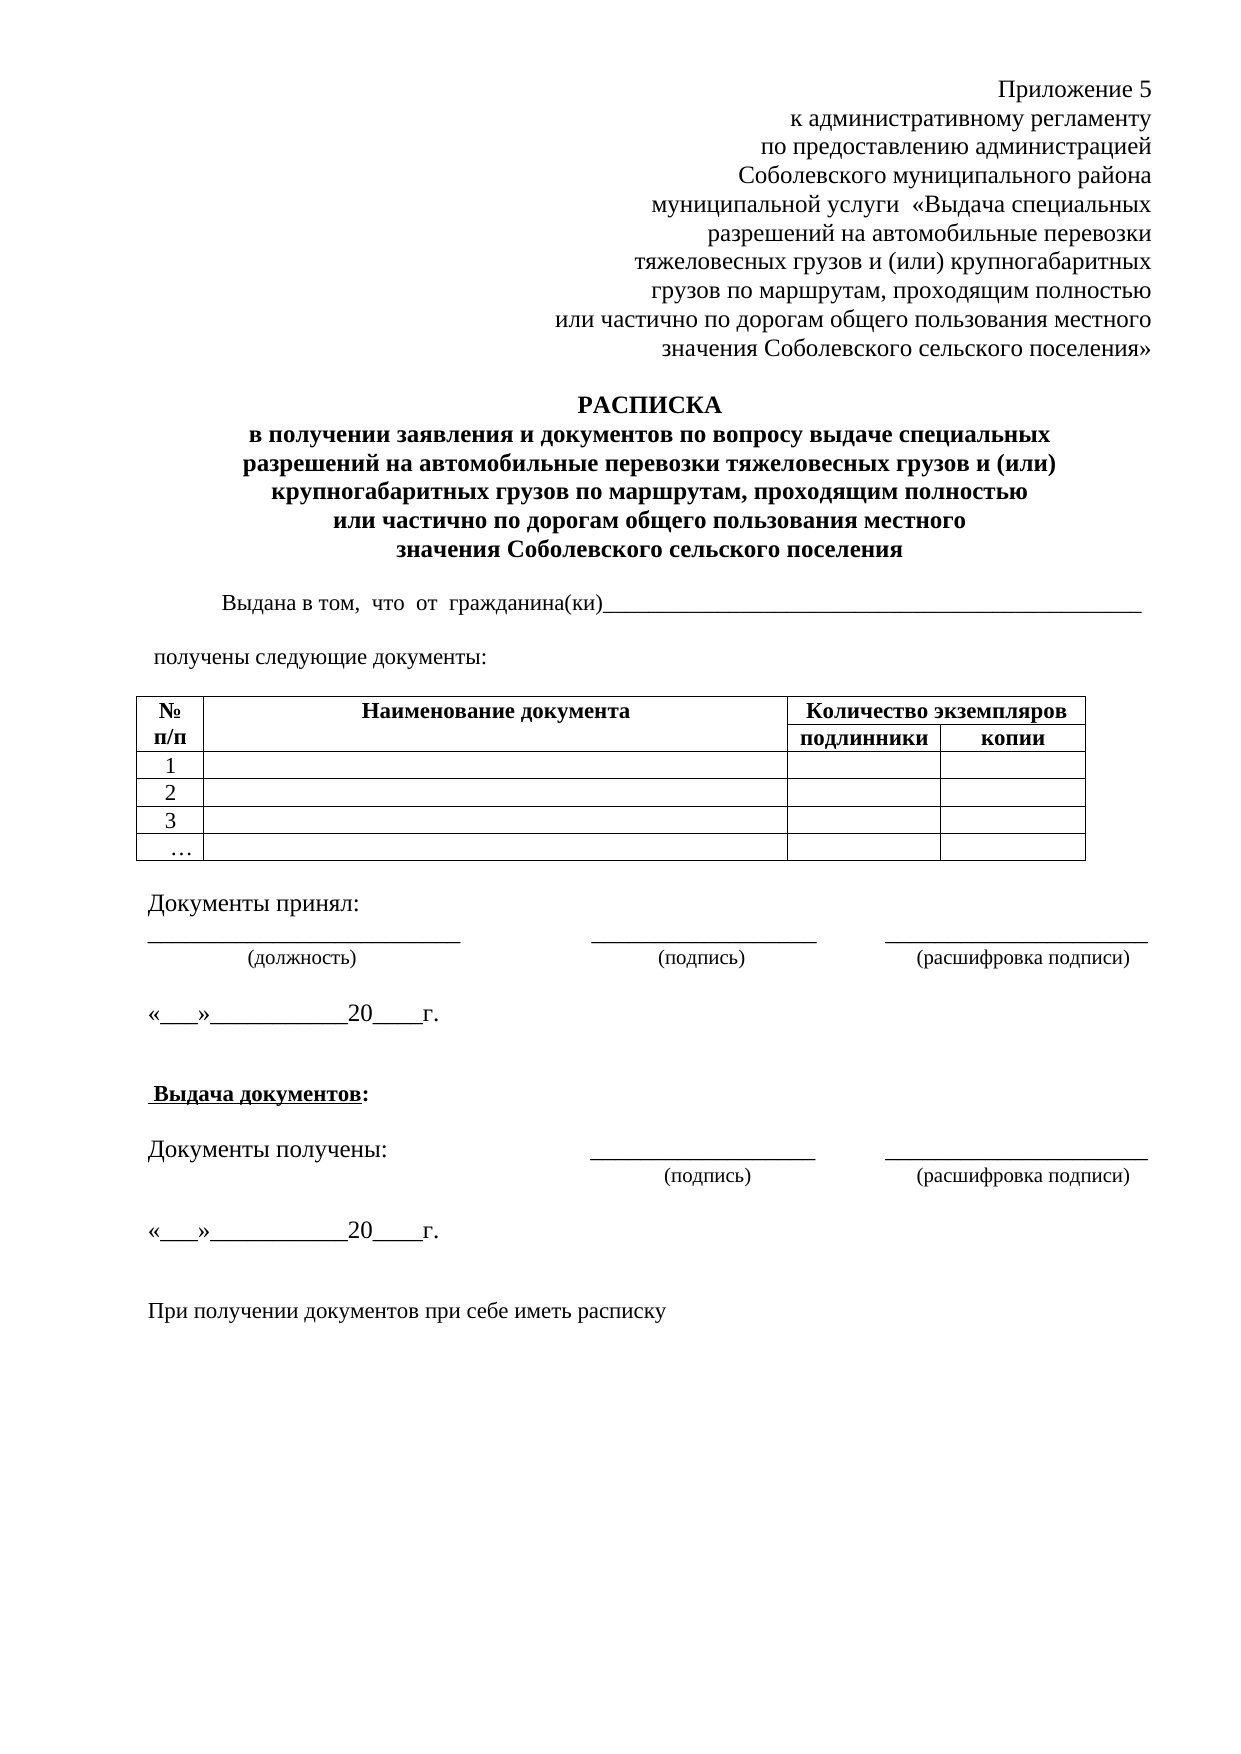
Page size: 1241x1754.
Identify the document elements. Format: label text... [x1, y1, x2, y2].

text или частично по дорогам общего пользования местного [148, 304, 1152, 333]
text значения Соболевского сельского поселения» [148, 333, 1152, 361]
table_cell [204, 834, 787, 860]
text разрешений на автомобильные перевозки [148, 218, 1152, 246]
table_cell [204, 807, 787, 833]
text разрешений на автомобильные перевозки тяжеловесных грузов и (или) крупногабаритных грузов по маршрутам, проходящим полностью [148, 448, 1152, 505]
text Соболевского муниципального района [148, 160, 1152, 189]
table_cell 3 [137, 807, 203, 833]
table_cell [204, 752, 787, 778]
table_cell [788, 779, 940, 806]
table_header № п/п [137, 697, 203, 751]
table_header Наименование документа [204, 697, 787, 751]
text грузов по маршрутам, проходящим полностью [148, 275, 1152, 304]
text «___»___________20____г. [148, 998, 1152, 1027]
text При получении документов при себе иметь расписку [148, 1297, 1152, 1323]
table_cell [788, 752, 940, 778]
table_cell [941, 752, 1085, 778]
table_cell [204, 779, 787, 806]
table_cell [788, 807, 940, 833]
table_cell 2 [137, 779, 203, 806]
text значения Соболевского сельского поселения [148, 534, 1152, 563]
table_cell [788, 834, 940, 860]
text Приложение 5 [650, 74, 1152, 103]
text в получении заявления и документов по вопросу выдаче специальных [148, 419, 1152, 448]
table_cell 1 [137, 752, 203, 778]
table_cell [941, 779, 1085, 806]
text Выдача документов: [148, 1079, 1152, 1106]
table_cell подлинники [788, 725, 940, 751]
text Документы принял: [148, 888, 1152, 917]
text (должность) (подпись) (расшифровка подписи) [148, 945, 1152, 969]
text получены следующие документы: [148, 643, 1152, 670]
text Документы получены: __________________ _____________________ [148, 1134, 1152, 1163]
text Выдана в том, что от гражданина(ки)_______________________________________________ [148, 589, 1152, 615]
text (подпись) (расшифровка подписи) [148, 1163, 1152, 1187]
text муниципальной услуги «Выдача специальных [148, 189, 1152, 218]
text по предоставлению администрацией [148, 131, 1152, 160]
text «___»___________20____г. [148, 1216, 1152, 1244]
text _________________________ __________________ _____________________ [148, 917, 1152, 945]
text к административному регламенту [148, 103, 1152, 131]
table_header Количество экземпляров [788, 697, 1085, 723]
table_cell … [137, 834, 203, 860]
text или частично по дорогам общего пользования местного [148, 505, 1152, 534]
text РАСПИСКА [148, 390, 1152, 419]
table_cell [941, 807, 1085, 833]
text тяжеловесных грузов и (или) крупногабаритных [148, 246, 1152, 275]
table_cell копии [941, 725, 1085, 751]
table_cell [941, 834, 1085, 860]
